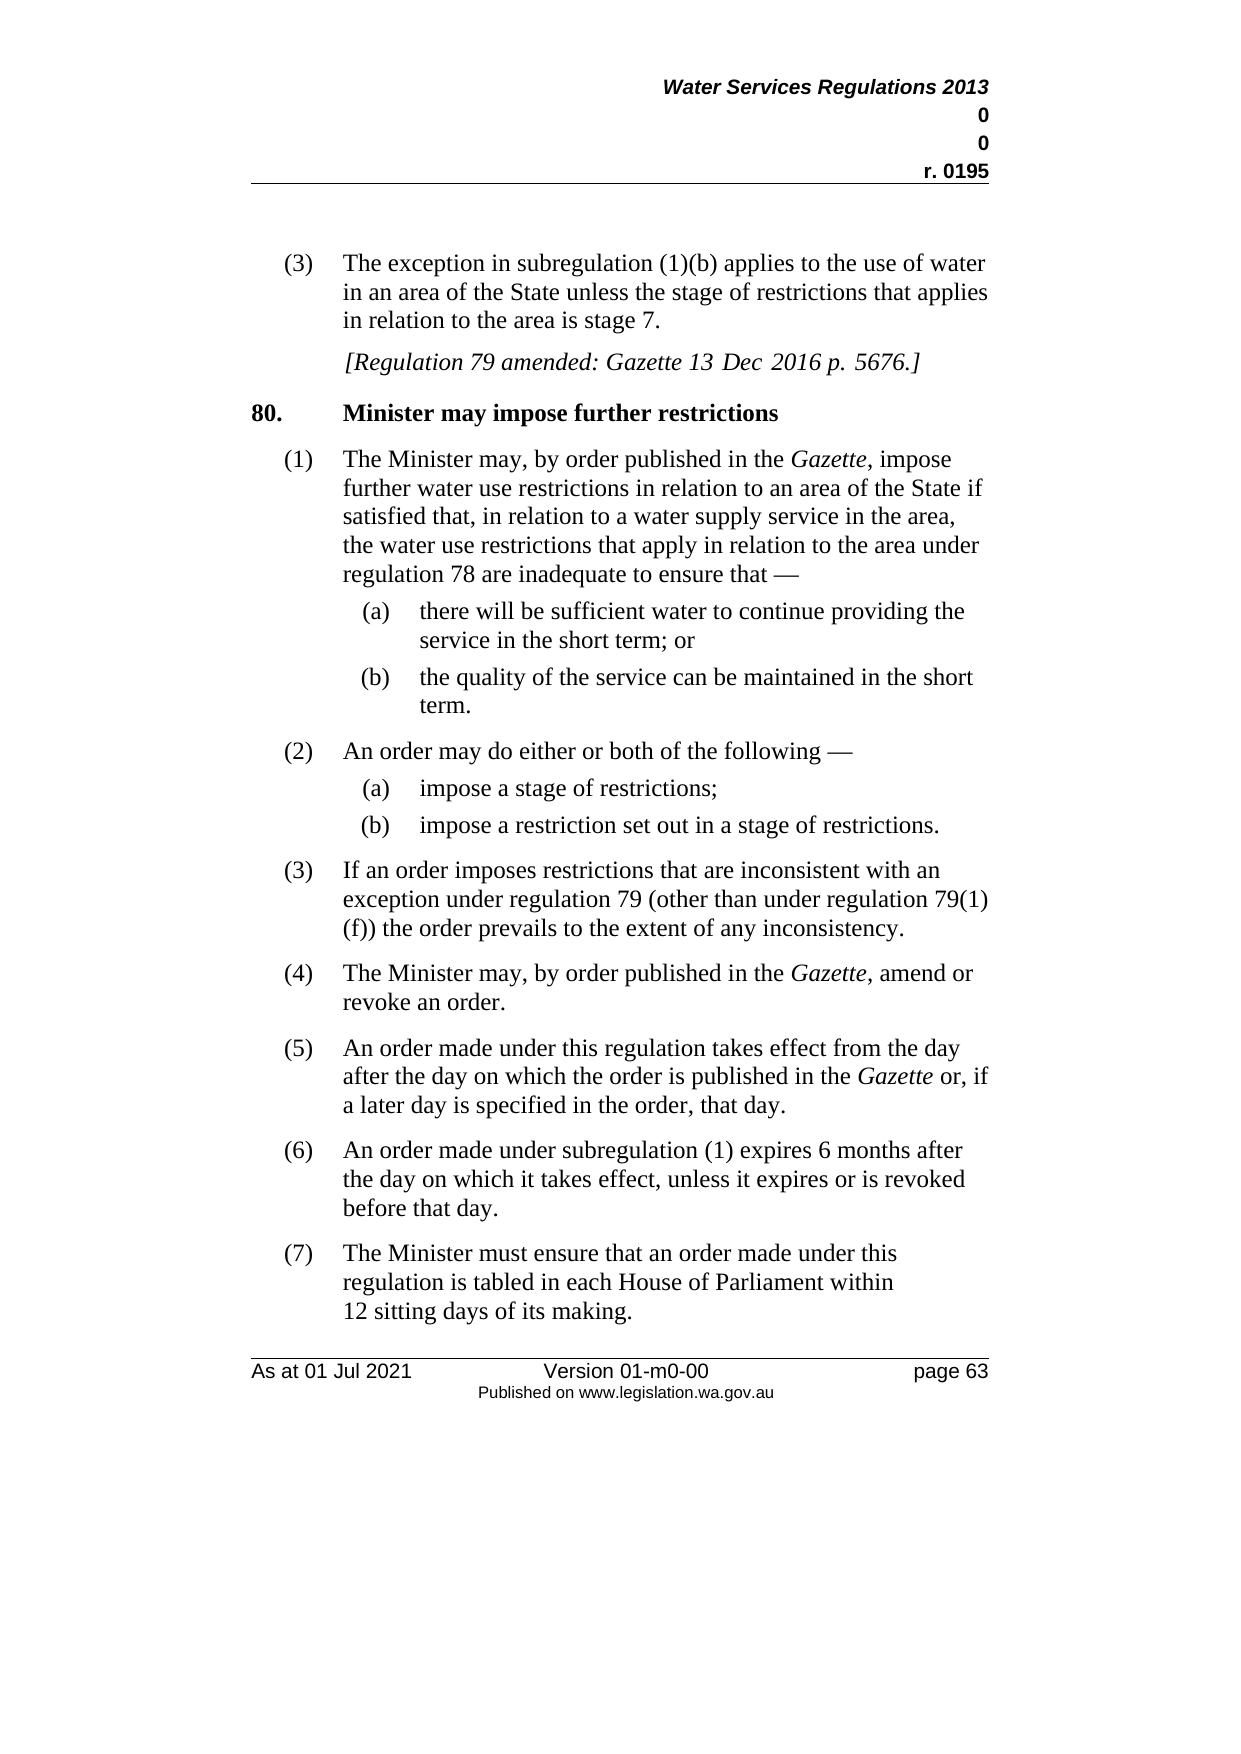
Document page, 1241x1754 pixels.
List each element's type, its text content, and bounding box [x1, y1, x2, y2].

text (3) The exception in subregulation (1)(b) applies to the use of water in an area of the State unless the stage of restrictions that applies in relation to the area is stage 7. [251, 248, 989, 334]
text (3) If an order imposes restrictions that are inconsistent with an exception under regulation 79 (other than under regulation 79(1)(f)) the order prevails to the extent of any inconsistency. [251, 856, 989, 942]
text (1) The Minister may, by order published in the Gazette, impose further water use restrictions in relation to an area of the State if satisfied that, in relation to a water supply service in the area, the water use restrictions that apply in relation to the area under regulation 78 are inadequate to ensure that — [251, 444, 989, 588]
text (4) The Minister may, by order published in the Gazette, amend or revoke an order. [251, 958, 989, 1016]
text (a) impose a stage of restrictions; [251, 773, 989, 802]
text (2) An order may do either or both of the following — [251, 736, 989, 765]
text (7) The Minister must ensure that an order made under this regulation is tabled in each House of Parliament within 12 sitting days of its making. [251, 1238, 989, 1325]
subtitle 80. Minister may impose further restrictions [251, 398, 989, 427]
text (b) the quality of the service can be maintained in the short term. [251, 662, 989, 719]
text [Regulation 79 amended: Gazette 13 Dec 2016 p. 5676.] [251, 347, 989, 376]
text (b) impose a restriction set out in a stage of restrictions. [251, 810, 989, 839]
text (6) An order made under subregulation (1) expires 6 months after the day on which it takes effect, unless it expires or is revoked before that day. [251, 1136, 989, 1222]
text (a) there will be sufficient water to continue providing the service in the short term; or [251, 596, 989, 653]
text (5) An order made under this regulation takes effect from the day after the day on which the order is published in the Gazette or, if a later day is specified in the order, that day. [251, 1033, 989, 1119]
